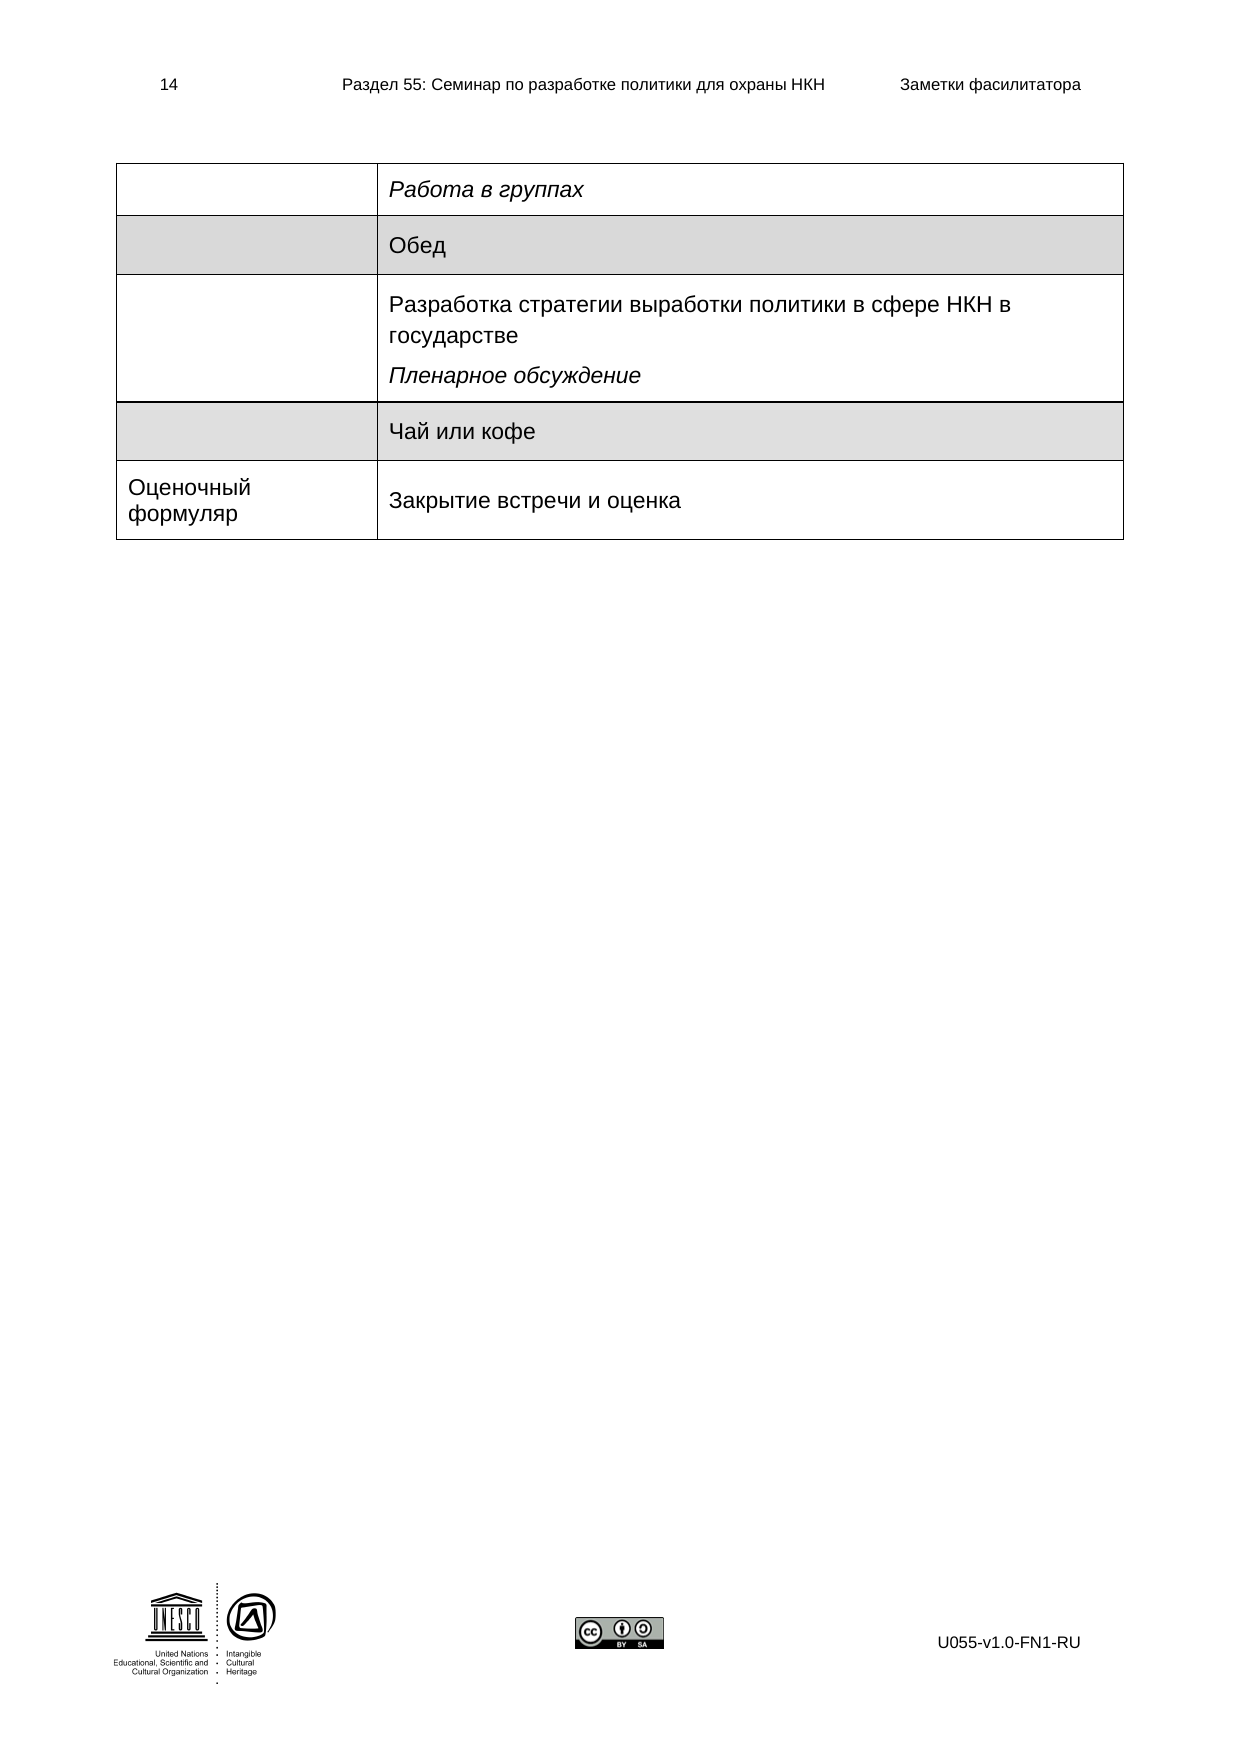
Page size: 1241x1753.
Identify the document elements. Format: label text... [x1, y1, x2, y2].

table_cell [117, 275, 377, 401]
table_cell [117, 164, 377, 215]
table_cell [117, 216, 377, 274]
table_cell Разработка стратегии выработки политики в сфере НКН в государстве Работа в группах [378, 164, 1123, 215]
table_cell Разработка стратегии выработки политики в сфере НКН в государстве Пленарное обсуждение [378, 275, 1123, 401]
table_cell Оценочный формуляр [117, 461, 377, 539]
picture [575, 1617, 664, 1649]
table_cell Обед [378, 216, 1123, 274]
table_cell Закрытие встречи и оценка [378, 461, 1123, 539]
picture [113, 1583, 276, 1684]
table_cell Чай или кофе [378, 403, 1123, 460]
table_cell [117, 403, 377, 460]
